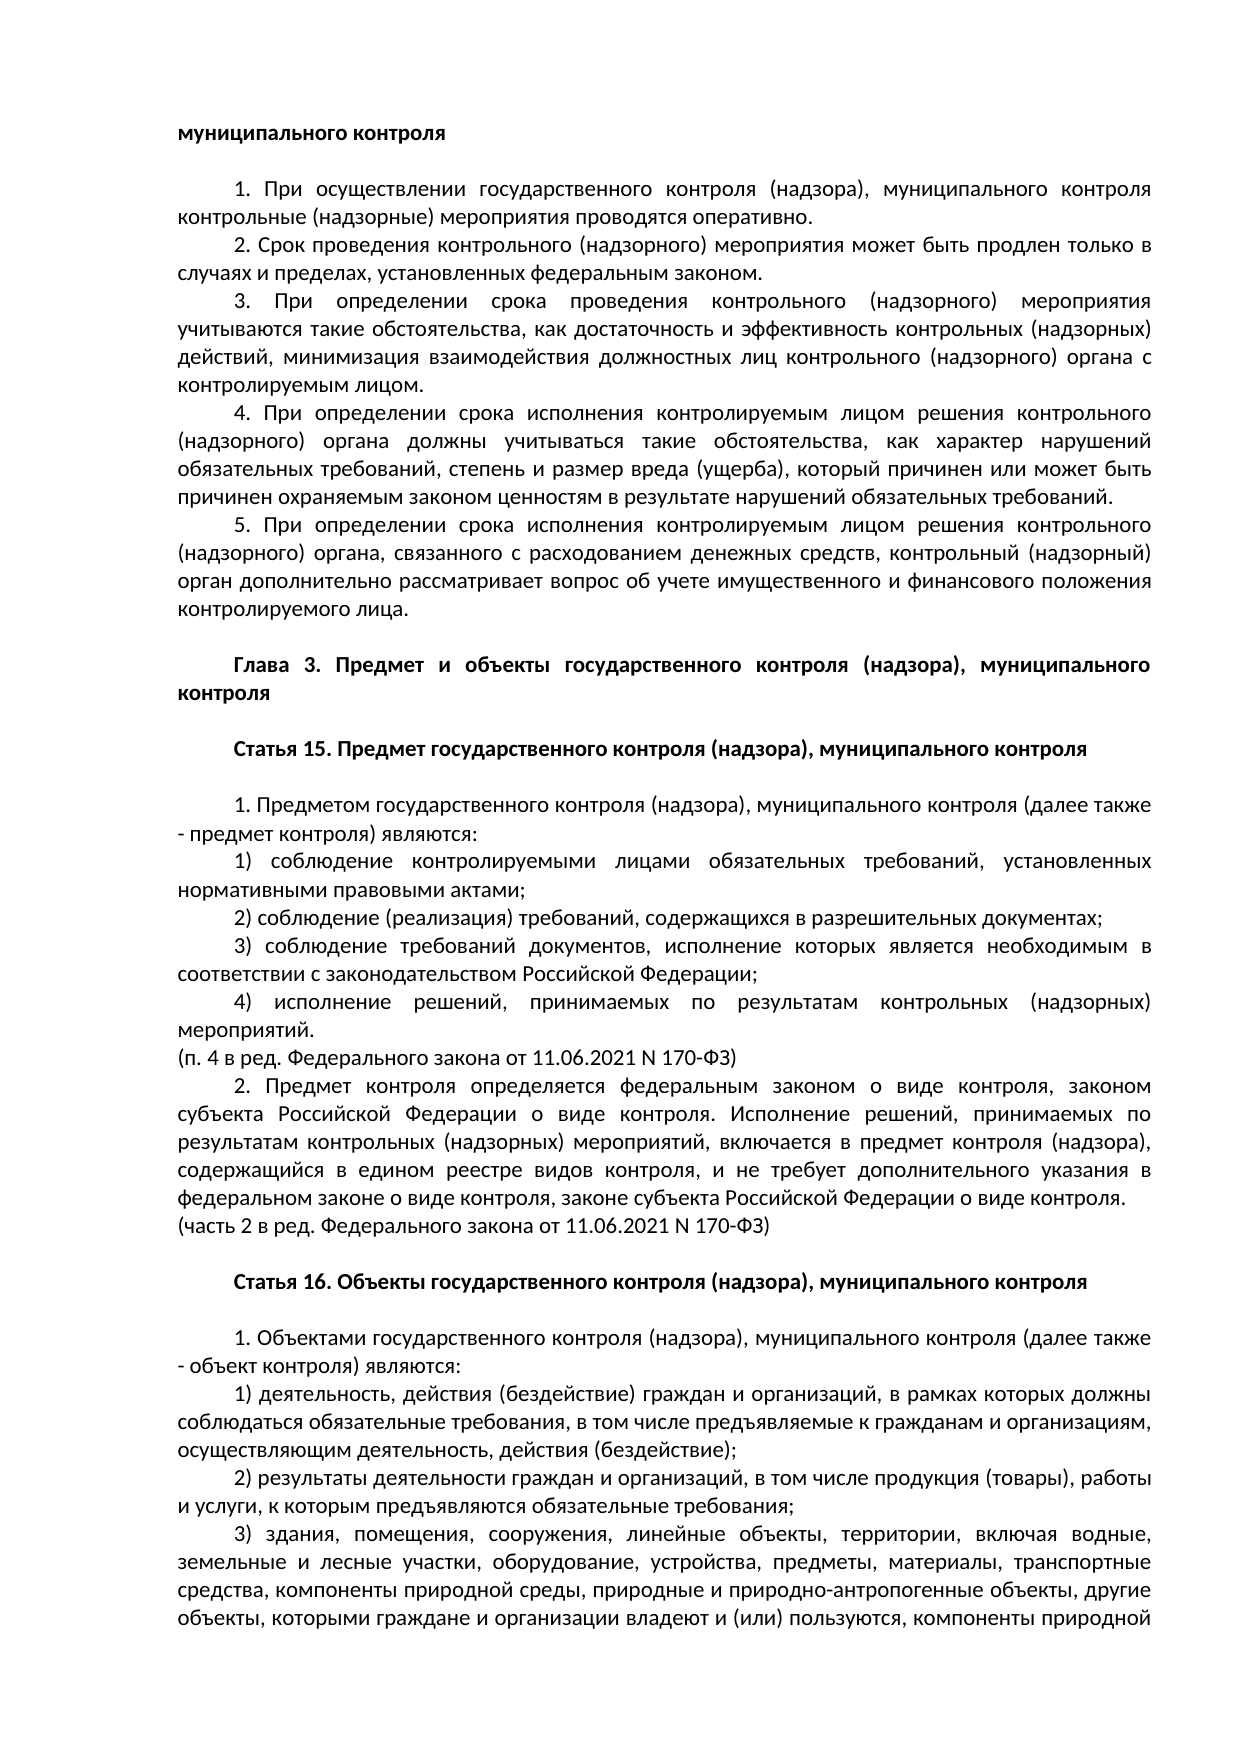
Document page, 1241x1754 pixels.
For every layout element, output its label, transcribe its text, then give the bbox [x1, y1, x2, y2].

title Статья 15. Предмет государственного контроля (надзора), муниципального контроля [177, 734, 1152, 763]
text 5. При определении срока исполнения контролируемым лицом решения контрольного (надзорного) органа, связанного с расходованием денежных средств, контрольный (надзорный) орган дополнительно рассматривает вопрос об учете имущественного и финансового положения контролируемого лица. [177, 510, 1152, 622]
text 2. Предмет контроля определяется федеральным законом о виде контроля, законом субъекта Российской Федерации о виде контроля. Исполнение решений, принимаемых по результатам контрольных (надзорных) мероприятий, включается в предмет контроля (надзора), содержащийся в едином реестре видов контроля, и не требует дополнительного указания в федеральном законе о виде контроля, законе субъекта Российской Федерации о виде контроля. [177, 1071, 1152, 1211]
text 2) соблюдение (реализация) требований, содержащихся в разрешительных документах; [177, 903, 1152, 931]
text 1. Предметом государственного контроля (надзора), муниципального контроля (далее также - предмет контроля) являются: [177, 791, 1152, 847]
text (часть 2 в ред. Федерального закона от 11.06.2021 N 170-ФЗ) [177, 1211, 1152, 1239]
text 1. При осуществлении государственного контроля (надзора), муниципального контроля контрольные (надзорные) мероприятия проводятся оперативно. [177, 174, 1152, 230]
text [177, 1519, 1152, 1631]
title Глава 3. Предмет и объекты государственного контроля (надзора), муниципального контроля [177, 651, 1152, 707]
title Статья 16. Объекты государственного контроля (надзора), муниципального контроля [177, 1267, 1152, 1295]
text 4) исполнение решений, принимаемых по результатам контрольных (надзорных) мероприятий. [177, 987, 1152, 1043]
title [177, 118, 1152, 146]
text 4. При определении срока исполнения контролируемым лицом решения контрольного (надзорного) органа должны учитываться такие обстоятельства, как характер нарушений обязательных требований, степень и размер вреда (ущерба), который причинен или может быть причинен охраняемым законом ценностям в результате нарушений обязательных требований. [177, 398, 1152, 510]
text (п. 4 в ред. Федерального закона от 11.06.2021 N 170-ФЗ) [177, 1043, 1152, 1071]
text 1) деятельность, действия (бездействие) граждан и организаций, в рамках которых должны соблюдаться обязательные требования, в том числе предъявляемые к гражданам и организациям, осуществляющим деятельность, действия (бездействие); [177, 1379, 1152, 1463]
text 2. Срок проведения контрольного (надзорного) мероприятия может быть продлен только в случаях и пределах, установленных федеральным законом. [177, 230, 1152, 286]
text 2) результаты деятельности граждан и организаций, в том числе продукция (товары), работы и услуги, к которым предъявляются обязательные требования; [177, 1463, 1152, 1519]
text 3) соблюдение требований документов, исполнение которых является необходимым в соответствии с законодательством Российской Федерации; [177, 931, 1152, 987]
text 1. Объектами государственного контроля (надзора), муниципального контроля (далее также - объект контроля) являются: [177, 1323, 1152, 1379]
text 1) соблюдение контролируемыми лицами обязательных требований, установленных нормативными правовыми актами; [177, 847, 1152, 903]
text 3. При определении срока проведения контрольного (надзорного) мероприятия учитываются такие обстоятельства, как достаточность и эффективность контрольных (надзорных) действий, минимизация взаимодействия должностных лиц контрольного (надзорного) органа с контролируемым лицом. [177, 286, 1152, 398]
